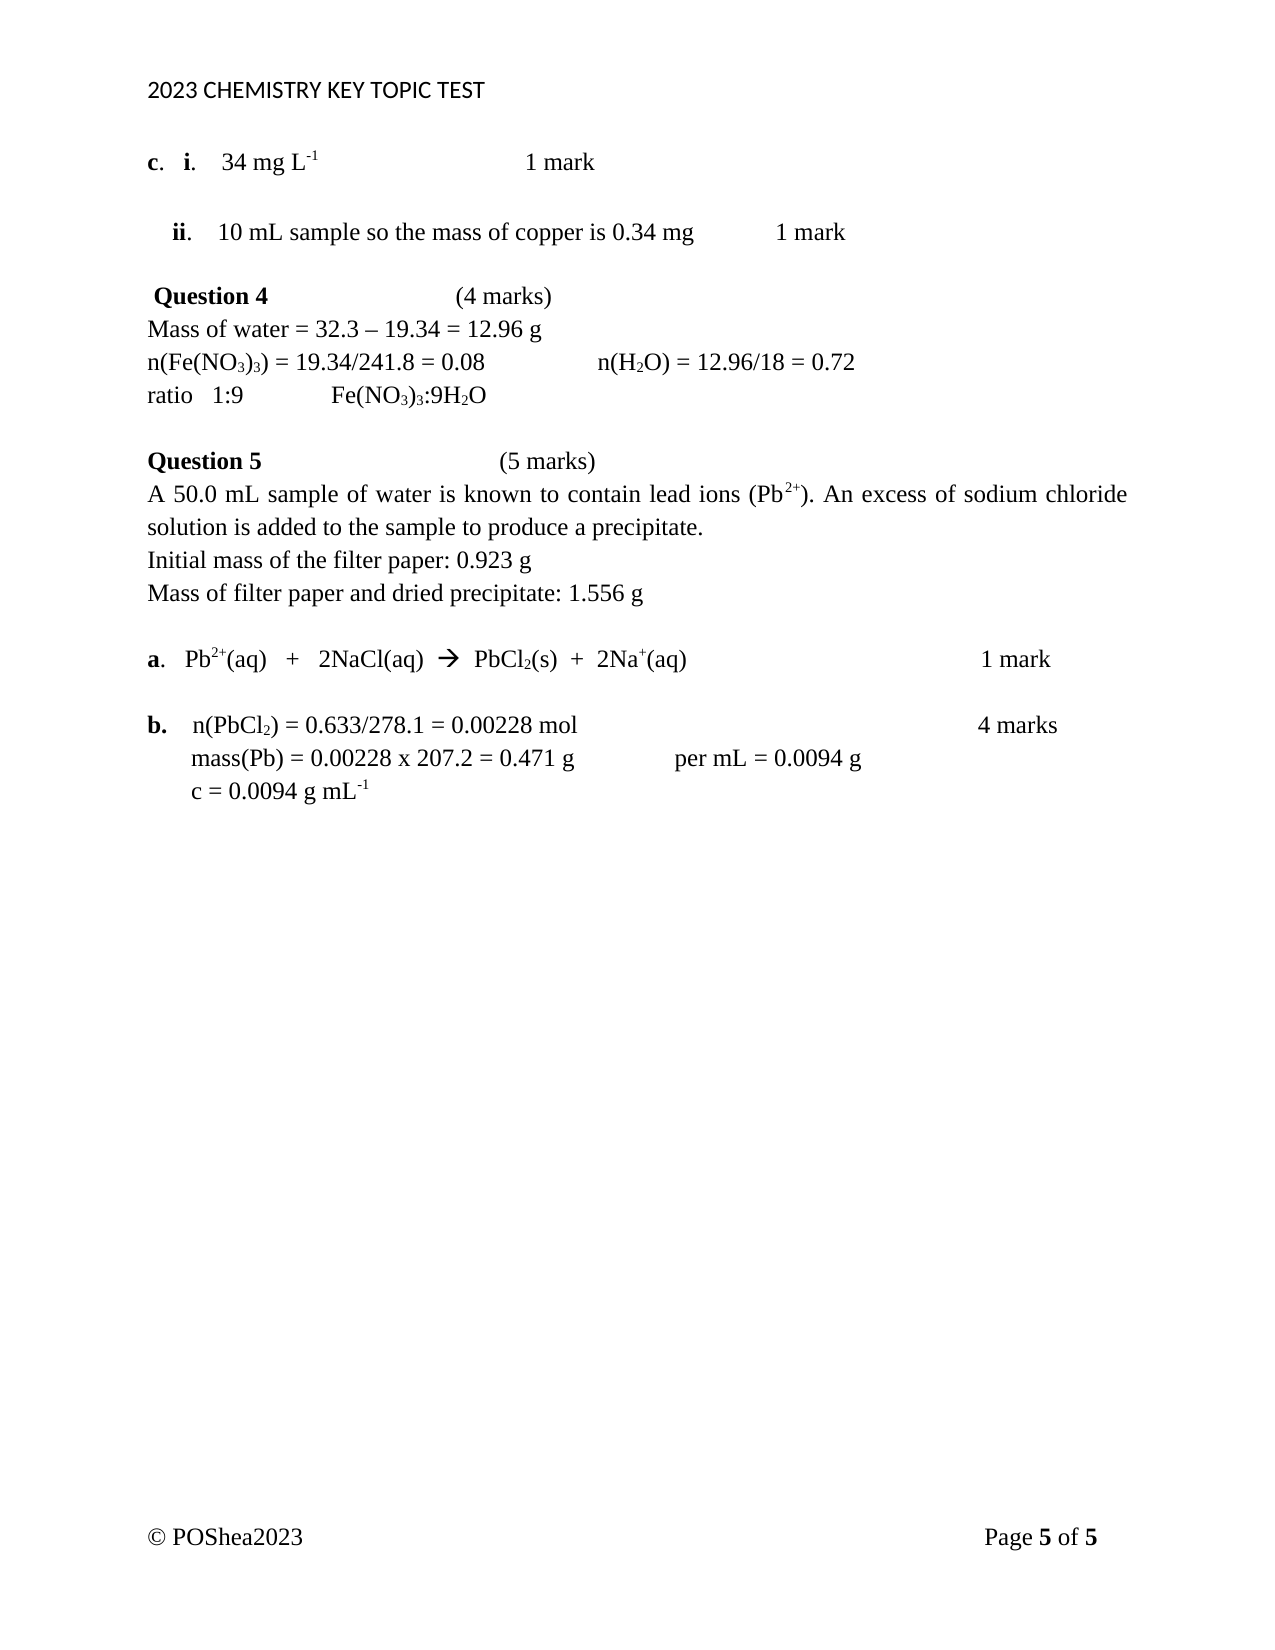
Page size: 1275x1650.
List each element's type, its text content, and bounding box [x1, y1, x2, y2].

text Mass of water = 32.3 – 19.34 = 12.96 g [147, 314, 1128, 343]
text b. n(PbCl2) = 0.633/278.1 = 0.00228 mol 4 marks [147, 710, 1128, 739]
text Question 4 (4 marks) [147, 281, 1128, 309]
text c. i. 34 mg L-1 1 mark [147, 147, 1128, 176]
text Question 5 (5 marks) [147, 446, 1128, 475]
text a. Pb2+(aq) + 2NaCl(aq) PbCl2(s) + 2Na+(aq) 1 mark [147, 644, 1128, 673]
text ii. 10 mL sample so the mass of copper is 0.34 mg 1 mark [147, 217, 1128, 246]
text Mass of filter paper and dried precipitate: 1.556 g [147, 578, 1128, 607]
text mass(Pb) = 0.00228 x 207.2 = 0.471 g per mL = 0.0094 g [147, 743, 1128, 772]
text ratio 1:9 Fe(NO3)3:9H2O [147, 380, 1128, 409]
text Initial mass of the filter paper: 0.923 g [147, 545, 1128, 574]
text n(Fe(NO3)3) = 19.34/241.8 = 0.08 n(H2O) = 12.96/18 = 0.72 [147, 347, 1128, 376]
text c = 0.0094 g mL-1 [147, 776, 1128, 805]
text A 50.0 mL sample of water is known to contain lead ions (Pb2+). An excess of sodium chloride solution is added to the sample to produce a precipitate. [147, 479, 1128, 541]
